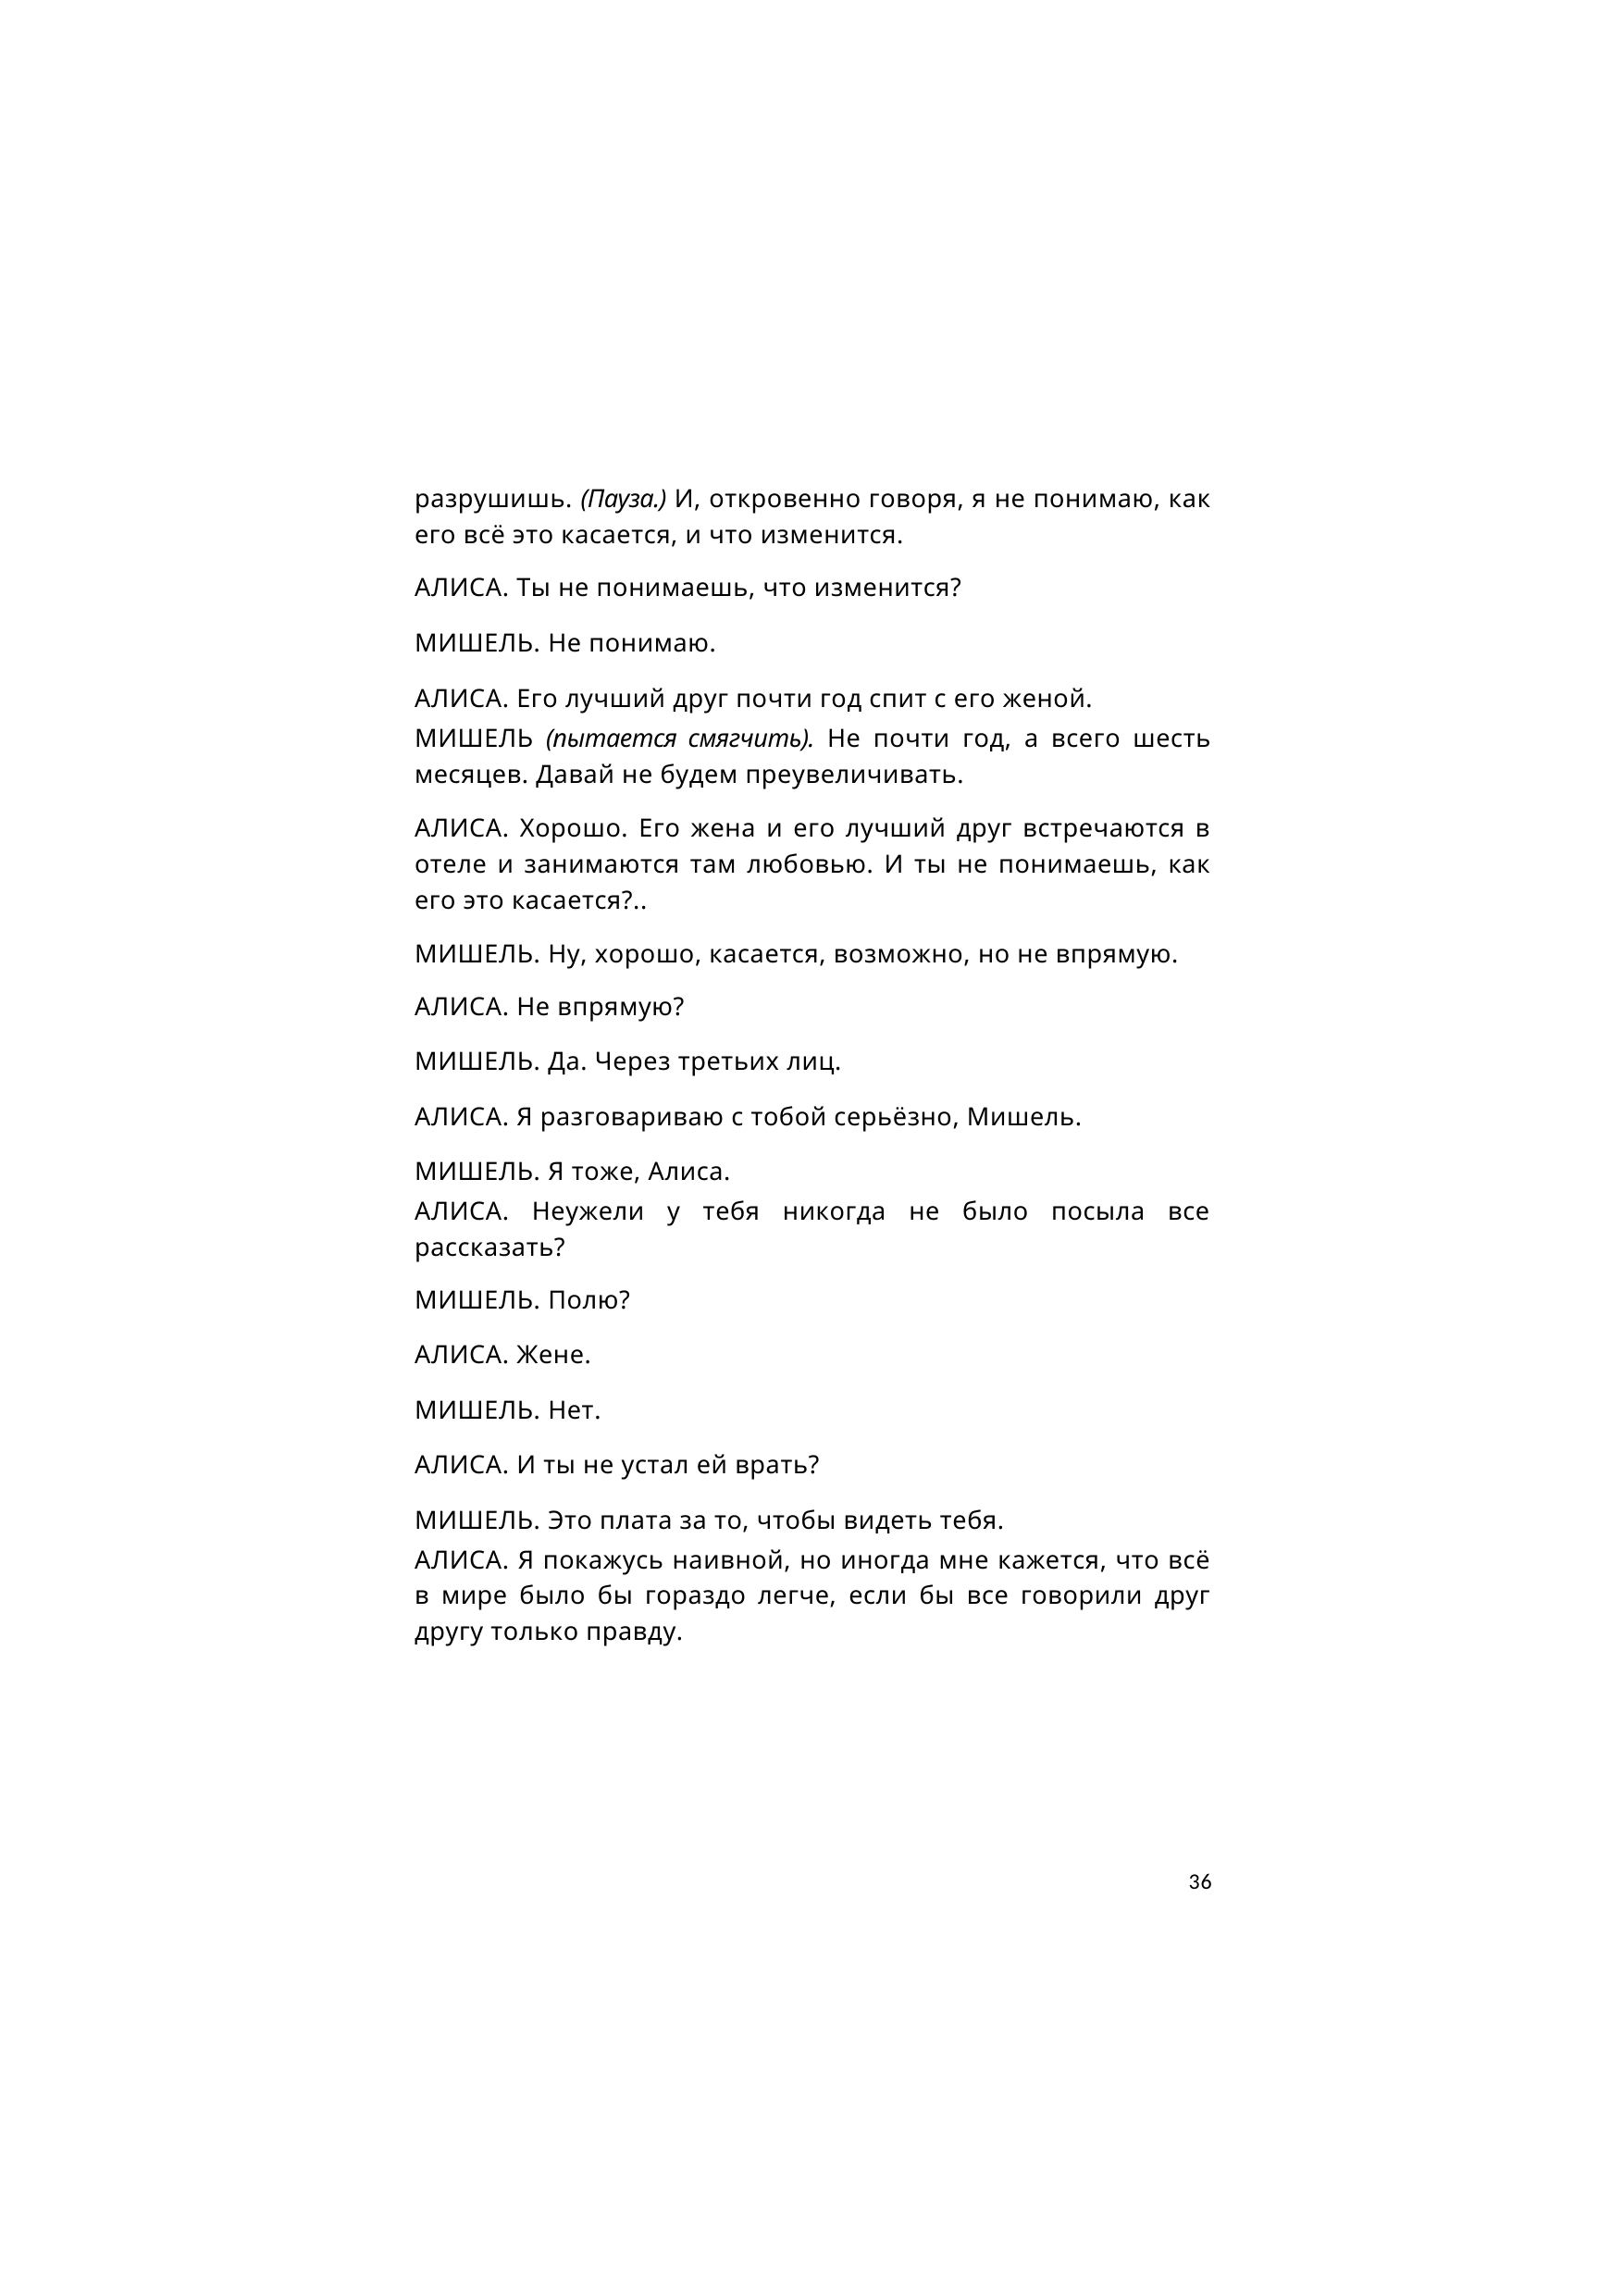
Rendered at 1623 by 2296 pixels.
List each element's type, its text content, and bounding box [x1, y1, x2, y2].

text МИШЕЛЬ (пытается смягчить). Не почти год, а всего шесть месяцев. Давай не будем преувеличивать. [415, 719, 1211, 790]
text МИШЕЛЬ. Это плата за то, чтобы видеть тебя. [415, 1485, 1213, 1540]
text АЛИСА. Жене. [415, 1320, 1213, 1375]
text АЛИСА. Не впрямую? [415, 972, 1213, 1026]
text МИШЕЛЬ. Не понимаю. [415, 608, 1213, 664]
text МИШЕЛЬ. Нет. [415, 1375, 1213, 1430]
text АЛИСА. Я разговариваю с тобой серьёзно, Мишель. МИШЕЛЬ. Я тоже, Алиса. [415, 1082, 1124, 1192]
text АЛИСА. Я покажусь наивной, но иногда мне кажется, что всё в мире было бы гораздо легче, если бы все говорили друг другу только правду. [415, 1540, 1211, 1647]
text МИШЕЛЬ. Ну, хорошо, касается, возможно, но не впрямую. [415, 934, 1211, 970]
text разрушишь. (Пауза.) И, откровенно говоря, я не понимаю, как его всё это касается, и что изменится. [415, 479, 1211, 551]
text АЛИСА. Хорошо. Его жена и его лучший друг встречаются в отеле и занимаются там любовью. И ты не понимаешь, как его это касается?.. [415, 808, 1211, 916]
text АЛИСА. И ты не устал ей врать? [415, 1430, 1213, 1485]
text 36 [1188, 1872, 1212, 1894]
text АЛИСА. Неужели у тебя никогда не было посыла все рассказать? [415, 1192, 1211, 1263]
text АЛИСА. Ты не понимаешь, что изменится? [415, 552, 1213, 608]
text МИШЕЛЬ. Да. Через третьих лиц. [415, 1026, 1213, 1082]
text МИШЕЛЬ. Полю? [415, 1265, 1213, 1320]
text АЛИСА. Его лучший друг почти год спит с его женой. [415, 664, 1213, 719]
